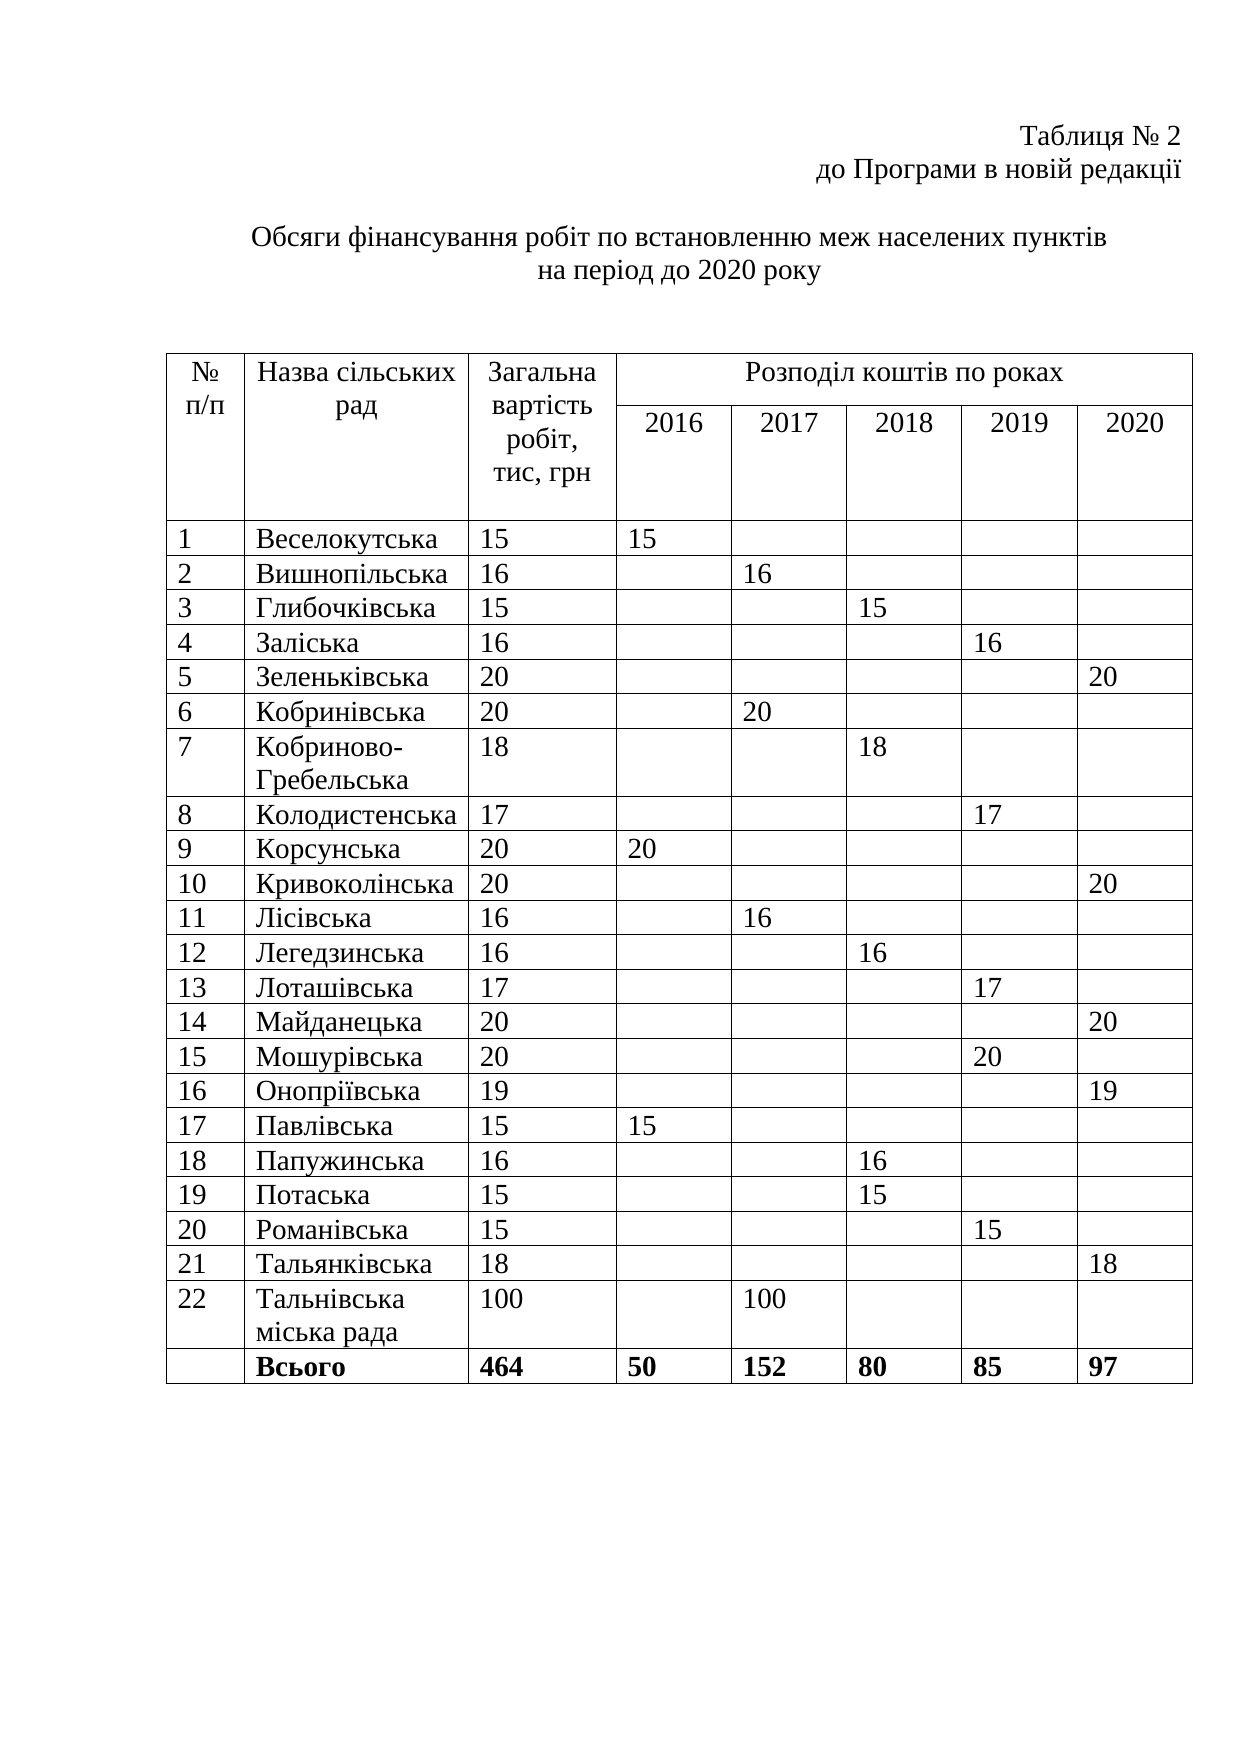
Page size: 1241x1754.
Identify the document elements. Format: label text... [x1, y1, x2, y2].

table_cell 100 [732, 1281, 846, 1348]
table_cell 12 [167, 935, 244, 969]
table_cell Романівська [245, 1212, 468, 1245]
table_cell Лісівська [245, 901, 468, 934]
table_cell Онопріївська [245, 1074, 468, 1107]
table_cell Всього [245, 1349, 468, 1383]
table_cell [732, 1004, 846, 1038]
table_header Розподіл коштів по роках [617, 354, 1192, 404]
table_cell [1078, 935, 1192, 969]
table_cell [962, 521, 1077, 555]
table_cell [962, 1246, 1077, 1280]
table_cell [167, 1349, 244, 1383]
table_cell [962, 935, 1077, 969]
table_cell 80 [847, 1349, 961, 1383]
table_cell 20 [962, 1039, 1077, 1072]
table_cell [1078, 901, 1192, 934]
table_cell [617, 590, 731, 624]
table_cell 21 [167, 1246, 244, 1280]
table_cell 15 [167, 1039, 244, 1072]
table_cell 2017 [732, 406, 846, 520]
table_cell [1078, 556, 1192, 589]
text Таблиця № 2 [177, 118, 1181, 152]
table_cell [847, 625, 961, 658]
table_cell 20 [1078, 660, 1192, 693]
table_cell Корсунська [245, 831, 468, 865]
table_cell 16 [962, 625, 1077, 658]
table_cell [732, 866, 846, 899]
table_cell 13 [167, 970, 244, 1003]
table_cell Мошурівська [245, 1039, 468, 1072]
table_cell [617, 1039, 731, 1072]
table_cell 15 [469, 1177, 616, 1211]
text до Програми в новій редакції [177, 152, 1181, 185]
table_header Назва сільських рад [245, 354, 468, 520]
table_cell 11 [167, 901, 244, 934]
table_cell 20 [469, 831, 616, 865]
table_cell [962, 901, 1077, 934]
table_cell [617, 1281, 731, 1348]
table_cell 15 [617, 1108, 731, 1142]
table_cell [962, 1004, 1077, 1038]
text на період до 2020 року [177, 252, 1181, 286]
table_cell 85 [962, 1349, 1077, 1383]
table_cell 19 [1078, 1074, 1192, 1107]
table_header № п/п [167, 354, 244, 520]
table_cell [962, 660, 1077, 693]
table_cell Кривоколінська [245, 866, 468, 899]
table_cell [617, 1143, 731, 1176]
table_cell 16 [732, 556, 846, 589]
table_cell [1078, 831, 1192, 865]
table_cell 8 [167, 797, 244, 830]
table_cell 17 [962, 797, 1077, 830]
table_cell [962, 556, 1077, 589]
table_cell 17 [469, 970, 616, 1003]
table_cell 1 [167, 521, 244, 555]
table_cell 20 [469, 660, 616, 693]
table_cell [617, 901, 731, 934]
table_cell 22 [167, 1281, 244, 1348]
table_cell [847, 866, 961, 899]
table_cell [732, 521, 846, 555]
table_cell [617, 1004, 731, 1038]
table_cell 15 [617, 521, 731, 555]
table_cell [617, 1246, 731, 1280]
table_cell 20 [469, 1004, 616, 1038]
table_cell 16 [469, 1143, 616, 1176]
table_cell [617, 797, 731, 830]
table_cell Кобриново-Гребельська [245, 729, 468, 796]
table_cell Веселокутська [245, 521, 468, 555]
table_cell 15 [847, 590, 961, 624]
table_cell 3 [167, 590, 244, 624]
table_cell Потаська [245, 1177, 468, 1211]
table_cell 10 [167, 866, 244, 899]
table_cell 15 [469, 521, 616, 555]
table_cell [962, 694, 1077, 728]
table_cell 15 [469, 590, 616, 624]
table_cell [1078, 1143, 1192, 1176]
table_cell [847, 660, 961, 693]
table_cell [732, 1246, 846, 1280]
table_cell 18 [167, 1143, 244, 1176]
table_cell [732, 625, 846, 658]
table_cell Тальянківська [245, 1246, 468, 1280]
table_cell [847, 901, 961, 934]
table_cell 152 [732, 1349, 846, 1383]
table_cell [847, 1108, 961, 1142]
table_cell 15 [469, 1212, 616, 1245]
table_cell 16 [847, 935, 961, 969]
table_cell 20 [1078, 866, 1192, 899]
table_cell Лоташівська [245, 970, 468, 1003]
table_cell 16 [469, 935, 616, 969]
table_cell 16 [732, 901, 846, 934]
table_cell [732, 590, 846, 624]
table_cell 15 [962, 1212, 1077, 1245]
table_cell [617, 694, 731, 728]
table_cell [847, 521, 961, 555]
table_cell [847, 1212, 961, 1245]
table_cell Заліська [245, 625, 468, 658]
table_cell 20 [167, 1212, 244, 1245]
table_cell 15 [469, 1108, 616, 1142]
table_cell [847, 694, 961, 728]
table_cell [1078, 1177, 1192, 1211]
table_cell [1078, 797, 1192, 830]
table_cell [1078, 729, 1192, 796]
table_cell [962, 729, 1077, 796]
table_cell [962, 590, 1077, 624]
table_cell [847, 1004, 961, 1038]
table_cell [962, 1143, 1077, 1176]
table_cell [617, 866, 731, 899]
table_cell [847, 1074, 961, 1107]
table_cell 15 [847, 1177, 961, 1211]
table_cell [1078, 694, 1192, 728]
table_cell Кобринівська [245, 694, 468, 728]
table_cell 6 [167, 694, 244, 728]
table_cell [847, 797, 961, 830]
table_cell 7 [167, 729, 244, 796]
table_cell [732, 1039, 846, 1072]
table_cell [617, 935, 731, 969]
table_cell 14 [167, 1004, 244, 1038]
table_cell 5 [167, 660, 244, 693]
table_cell [962, 831, 1077, 865]
table_cell [617, 1074, 731, 1107]
table_cell 2020 [1078, 406, 1192, 520]
table_cell 16 [469, 556, 616, 589]
table_cell Вишнопільська [245, 556, 468, 589]
table_cell 19 [469, 1074, 616, 1107]
table_cell 18 [1078, 1246, 1192, 1280]
table_cell Глибочківська [245, 590, 468, 624]
table_cell [1078, 1281, 1192, 1348]
table_cell 50 [617, 1349, 731, 1383]
table_cell [1078, 625, 1192, 658]
table_cell 20 [732, 694, 846, 728]
table_cell [1078, 590, 1192, 624]
table_cell 20 [617, 831, 731, 865]
table_cell [962, 866, 1077, 899]
table_cell 16 [469, 625, 616, 658]
table_cell [847, 556, 961, 589]
table_cell 100 [469, 1281, 616, 1348]
table_cell [962, 1281, 1077, 1348]
table_cell [847, 1281, 961, 1348]
table_cell [847, 1039, 961, 1072]
table_cell [617, 556, 731, 589]
table_cell [732, 660, 846, 693]
table_cell [1078, 1212, 1192, 1245]
table_cell 464 [469, 1349, 616, 1383]
table_cell [617, 660, 731, 693]
table_cell 17 [469, 797, 616, 830]
table_cell [617, 970, 731, 1003]
table_cell [1078, 1039, 1192, 1072]
table_cell Павлівська [245, 1108, 468, 1142]
table_cell 16 [847, 1143, 961, 1176]
table_cell Майданецька [245, 1004, 468, 1038]
table_cell 18 [469, 729, 616, 796]
table_cell [732, 970, 846, 1003]
table_cell 17 [167, 1108, 244, 1142]
table_cell 2016 [617, 406, 731, 520]
table_cell [732, 1074, 846, 1107]
table_cell [847, 831, 961, 865]
table_cell 18 [847, 729, 961, 796]
table_cell 19 [167, 1177, 244, 1211]
table_cell [732, 935, 846, 969]
table_cell [1078, 1108, 1192, 1142]
table_cell 4 [167, 625, 244, 658]
table_cell 20 [469, 1039, 616, 1072]
table_cell [962, 1108, 1077, 1142]
table_cell [1078, 970, 1192, 1003]
table_cell [847, 1246, 961, 1280]
table_cell [617, 1177, 731, 1211]
table_cell Папужинська [245, 1143, 468, 1176]
table_cell Легедзинська [245, 935, 468, 969]
table_cell [962, 1177, 1077, 1211]
table_cell [617, 729, 731, 796]
table_cell [732, 831, 846, 865]
table_cell [847, 970, 961, 1003]
table_header Загальна вартість робіт, тис, грн [469, 354, 616, 520]
table_cell 9 [167, 831, 244, 865]
table_cell 2 [167, 556, 244, 589]
table_cell [732, 1212, 846, 1245]
table_cell 17 [962, 970, 1077, 1003]
table_cell [617, 1212, 731, 1245]
table_cell 2019 [962, 406, 1077, 520]
table_cell 97 [1078, 1349, 1192, 1383]
table_cell [1078, 521, 1192, 555]
table_cell 18 [469, 1246, 616, 1280]
table_cell 20 [1078, 1004, 1192, 1038]
table_cell 16 [167, 1074, 244, 1107]
table_cell [732, 1108, 846, 1142]
table_cell 16 [469, 901, 616, 934]
table_cell 2018 [847, 406, 961, 520]
table_cell 20 [469, 866, 616, 899]
table_cell [962, 1074, 1077, 1107]
table_cell [732, 1177, 846, 1211]
table_cell 20 [469, 694, 616, 728]
table_cell Зеленьківська [245, 660, 468, 693]
table_cell [732, 797, 846, 830]
text Обсяги фінансування робіт по встановленню меж населених пунктів [177, 219, 1181, 252]
table_cell [732, 729, 846, 796]
table_cell [617, 625, 731, 658]
table_cell [732, 1143, 846, 1176]
table_cell Колодистенська [245, 797, 468, 830]
table_cell Тальнівська міська рада [245, 1281, 468, 1348]
